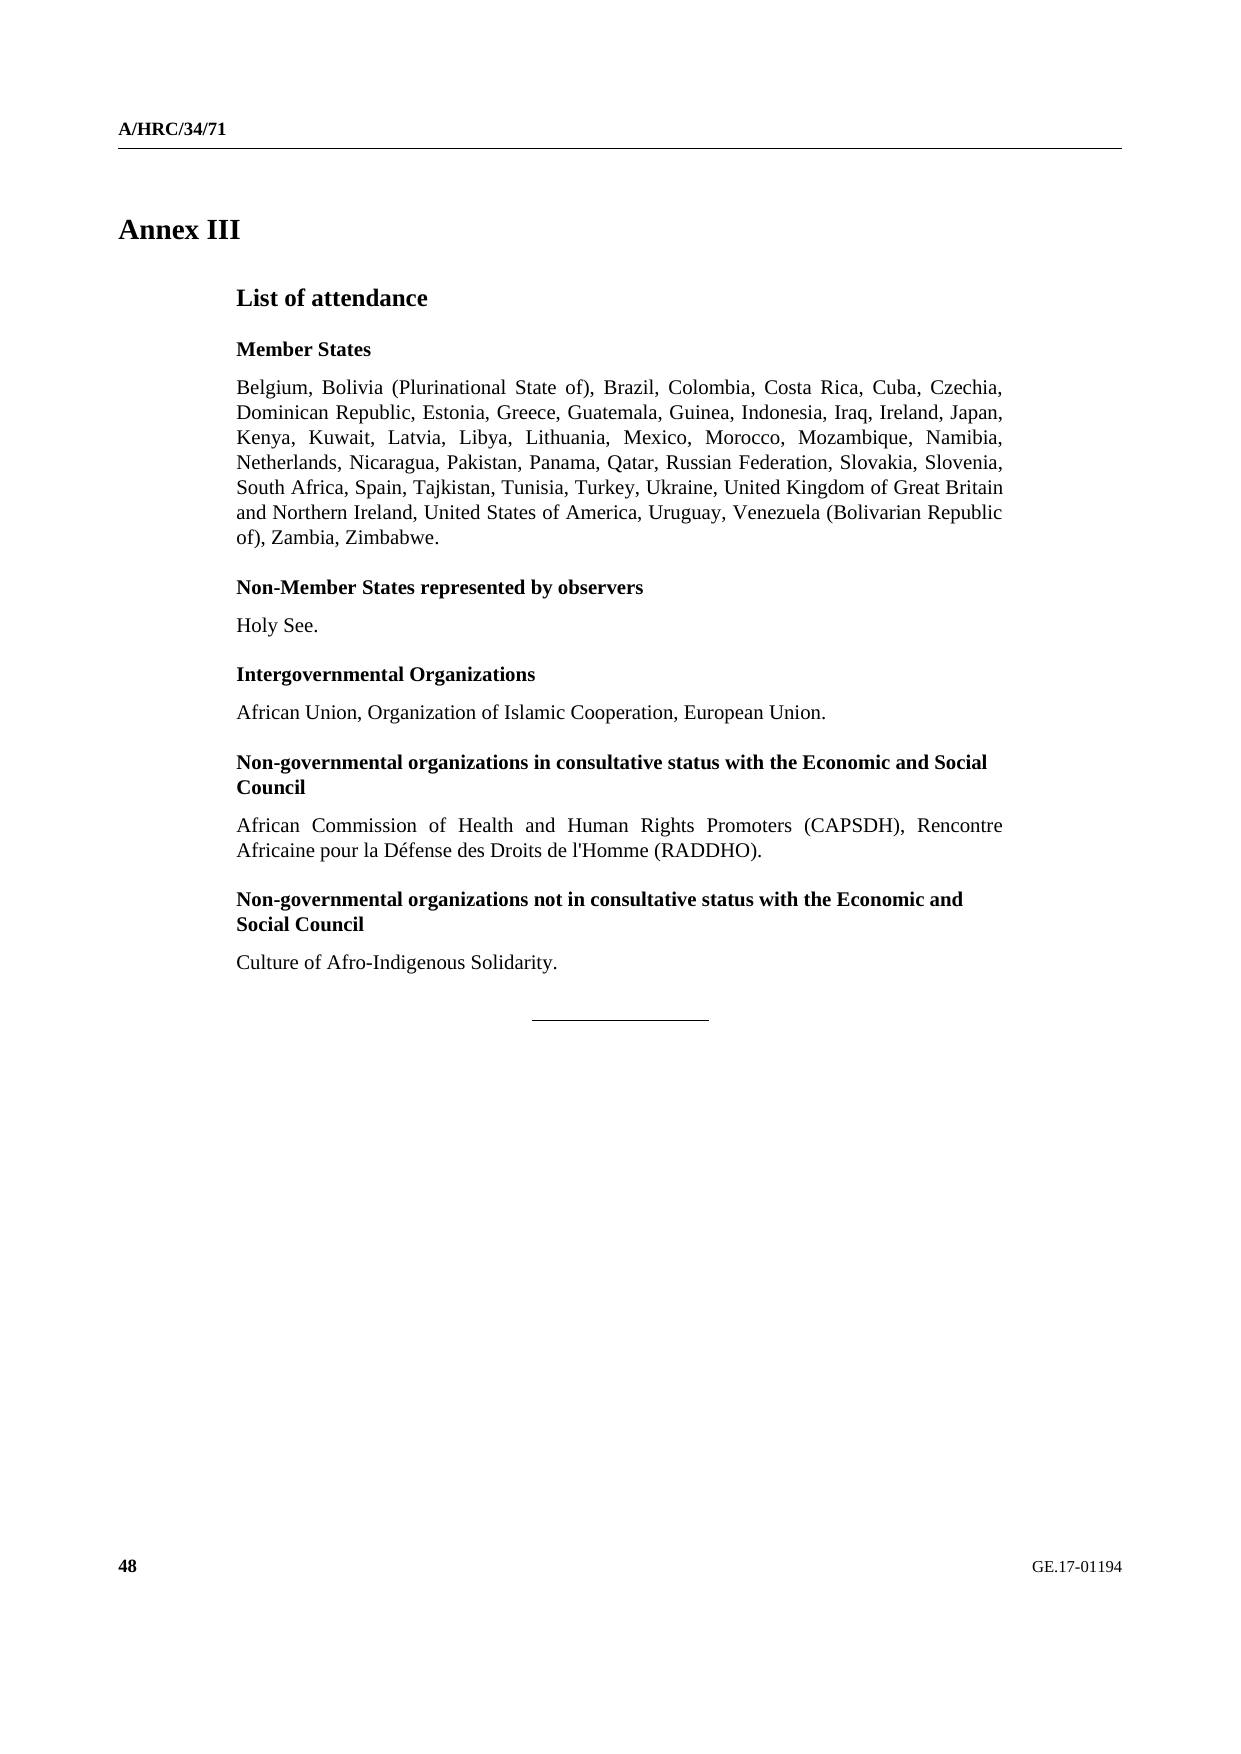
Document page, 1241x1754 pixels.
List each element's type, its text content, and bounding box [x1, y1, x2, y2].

text African Union, Organization of Islamic Cooperation, European Union. [236, 699, 1004, 724]
text Non-Member States represented by observers [118, 574, 1004, 599]
text List of attendance [118, 283, 1004, 312]
text Belgium, Bolivia (Plurinational State of), Brazil, Colombia, Costa Rica, Cuba, Czechia, Dominican Republic, Estonia, Greece, Guatemala, Guinea, Indonesia, Iraq, Ireland, Japan, Kenya, Kuwait, Latvia, Libya, Lithuania, Mexico, Morocco, Mozambique, Namibia, Netherlands, Nicaragua, Pakistan, Panama, Qatar, Russian Federation, Slovakia, Slovenia, South Africa, Spain, Tajkistan, Tunisia, Turkey, Ukraine, United Kingdom of Great Britain and Northern Ireland, United States of America, Uruguay, Venezuela (Bolivarian Republic of), Zambia, Zimbabwe. [236, 374, 1004, 549]
text Non-governmental organizations in consultative status with the Economic and Social Council [118, 749, 1004, 799]
text Intergovernmental Organizations [118, 662, 1004, 687]
text African Commission of Health and Human Rights Promoters (CAPSDH), Rencontre Africaine pour la Défense des Droits de l'Homme (RADDHO). [236, 812, 1004, 862]
text Culture of Afro-Indigenous Solidarity. [236, 949, 1004, 974]
text Non-governmental organizations not in consultative status with the Economic and Social Council [118, 887, 1004, 937]
text Holy See. [236, 612, 1004, 637]
text Annex III [118, 215, 1004, 246]
text Member States [118, 337, 1004, 362]
